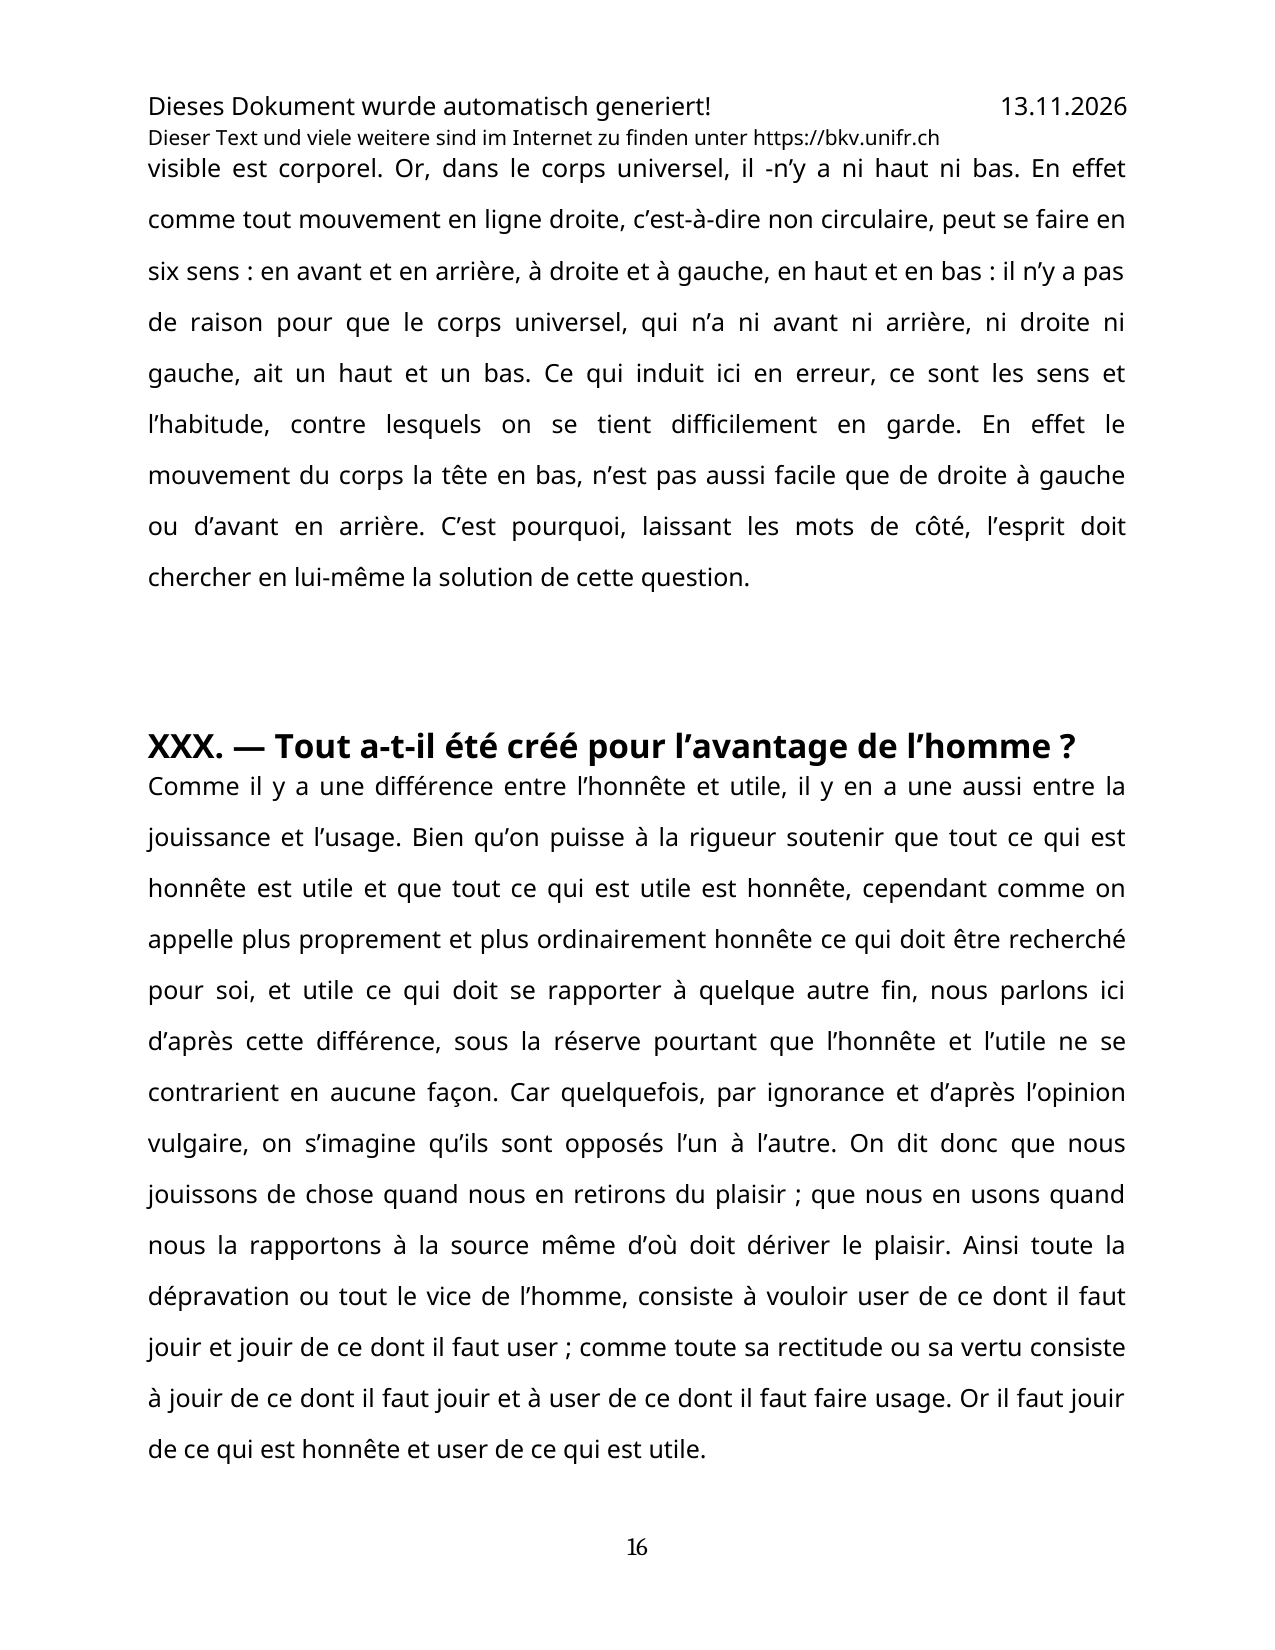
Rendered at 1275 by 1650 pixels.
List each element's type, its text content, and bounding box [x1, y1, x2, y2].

subtitle XXX. — Tout a-t-il été créé pour l’avantage de l’homme ? [148, 723, 1127, 768]
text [148, 151, 1127, 593]
text Comme il y a une différence entre l’honnête et utile, il y en a une aussi entre la jouissance et l’usage. Bien qu’on puisse à la rigueur soutenir que tout ce qui est honnête est utile et que tout ce qui est utile est honnête, cependant comme on appelle plus proprement et plus ordinairement honnête ce qui doit être recherché pour soi, et utile ce qui doit se rapporter à quelque autre fin, nous parlons ici d’après cette différence, sous la réserve pourtant que l’honnête et l’utile ne se contrarient en aucune façon. Car quelquefois, par ignorance et d’après l’opinion vulgaire, on s’imagine qu’ils sont opposés l’un à l’autre. On dit donc que nous jouissons de chose quand nous en retirons du plaisir ; que nous en usons quand nous la rapportons à la source même d’où doit dériver le plaisir. Ainsi toute la dépravation ou tout le vice de l’homme, consiste à vouloir user de ce dont il faut jouir et jouir de ce dont il faut user ; comme toute sa rectitude ou sa vertu consiste à jouir de ce dont il faut jouir et à user de ce dont il faut faire usage. Or il faut jouir de ce qui est honnête et user de ce qui est utile. [148, 768, 1127, 1466]
